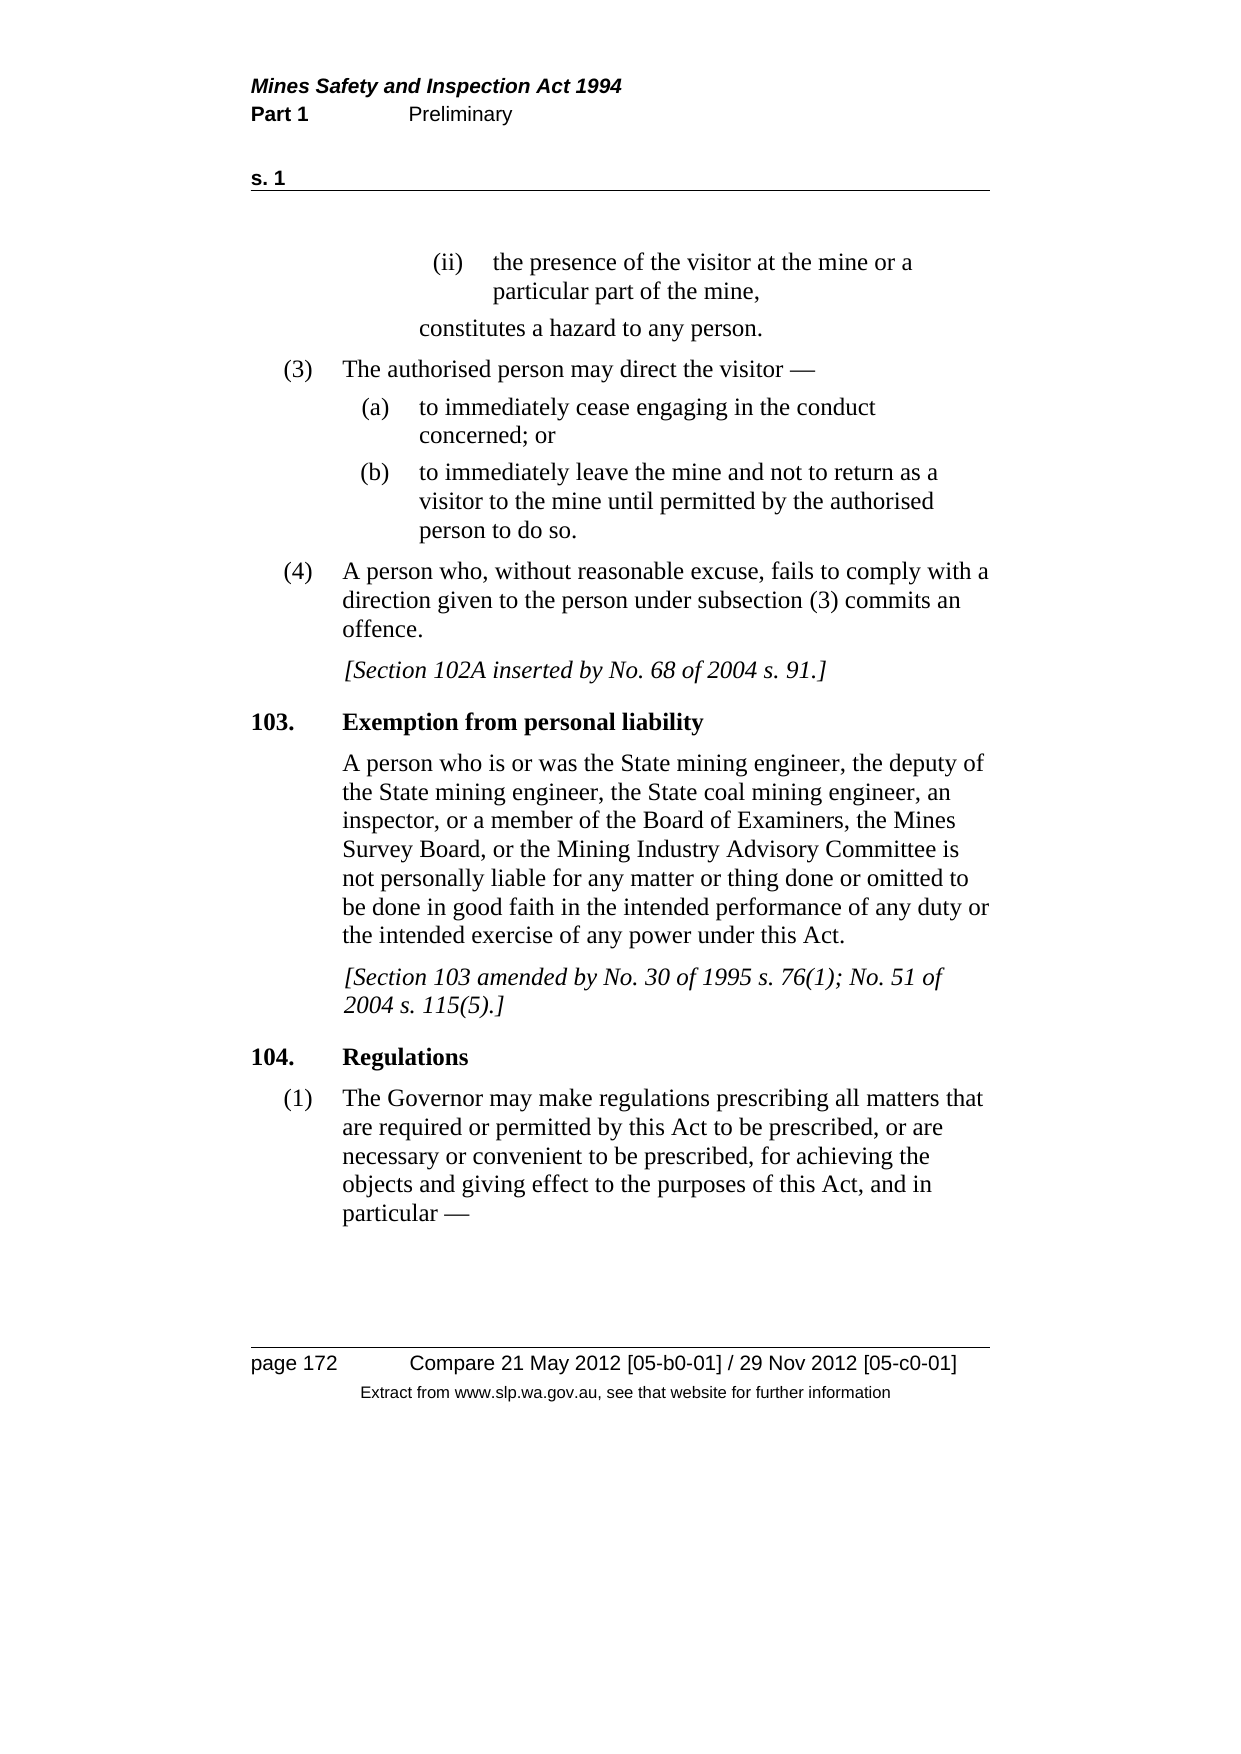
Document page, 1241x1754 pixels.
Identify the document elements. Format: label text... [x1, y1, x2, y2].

text [Section 102A inserted by No. 68 of 2004 s. 91.] [251, 655, 990, 684]
text (4) A person who, without reasonable excuse, fails to comply with a direction given to the person under subsection (3) commits an offence. [251, 556, 990, 642]
text (ii) the presence of the visitor at the mine or a particular part of the mine, [251, 247, 990, 305]
text [Section 103 amended by No. 30 of 1995 s. 76(1); No. 51 of 2004 s. 115(5).] [251, 962, 990, 1019]
text (1) The Governor may make regulations prescribing all matters that are required or permitted by this Act to be prescribed, or are necessary or convenient to be prescribed, for achieving the objects and giving effect to the purposes of this Act, and in particular — [251, 1083, 990, 1227]
subtitle 104. Regulations [251, 1042, 990, 1071]
subtitle 103. Exemption from personal liability [251, 707, 990, 735]
text A person who is or was the State mining engineer, the deputy of the State mining engineer, the State coal mining engineer, an inspector, or a member of the Board of Examiners, the Mines Survey Board, or the Mining Industry Advisory Committee is not personally liable for any matter or thing done or omitted to be done in good faith in the intended performance of any duty or the intended exercise of any power under this Act. [251, 748, 990, 949]
text (3) The authorised person may direct the visitor — [251, 354, 990, 383]
text constitutes a hazard to any person. [251, 313, 990, 342]
text (a) to immediately cease engaging in the conduct concerned; or [251, 392, 990, 449]
text (b) to immediately leave the mine and not to return as a visitor to the mine until permitted by the authorised person to do so. [251, 457, 990, 544]
